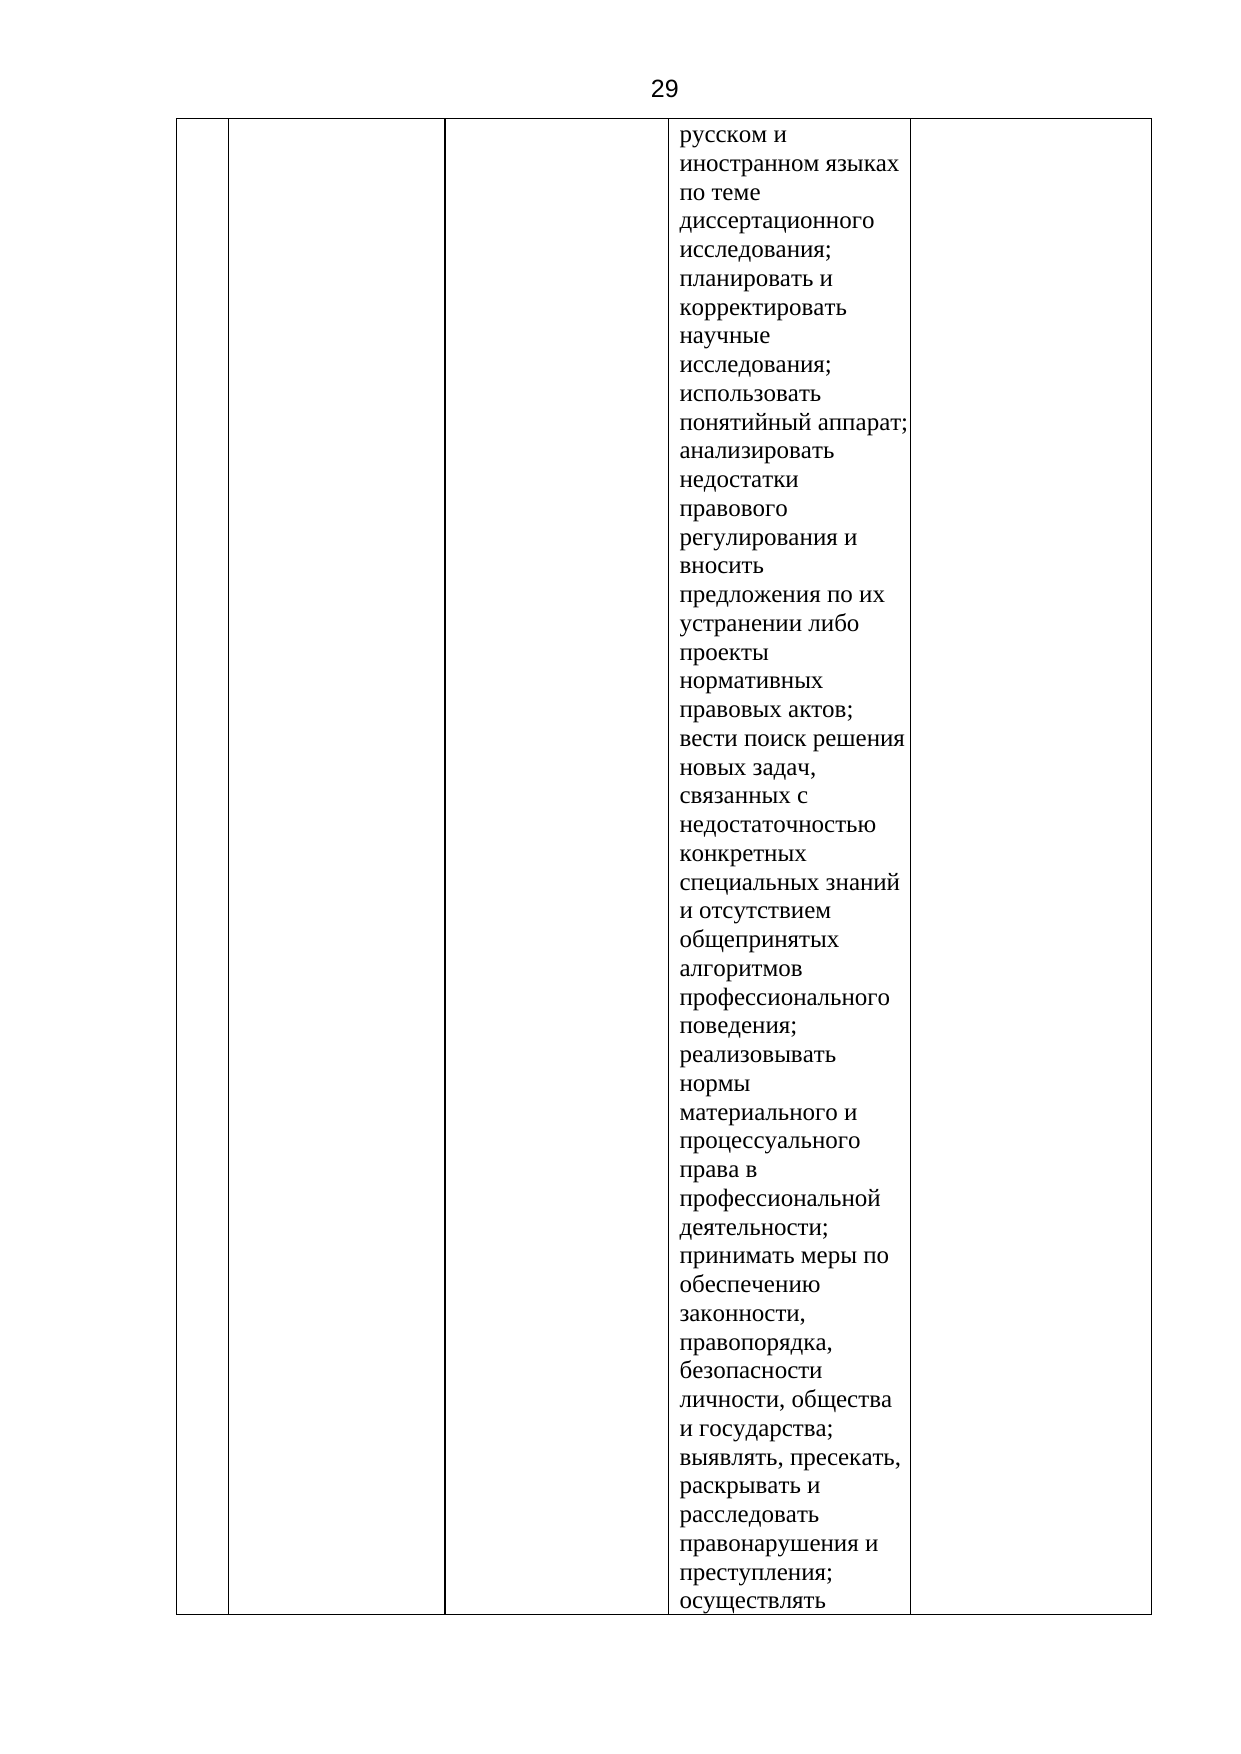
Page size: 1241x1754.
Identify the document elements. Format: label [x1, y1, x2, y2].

table_cell [446, 119, 668, 1614]
